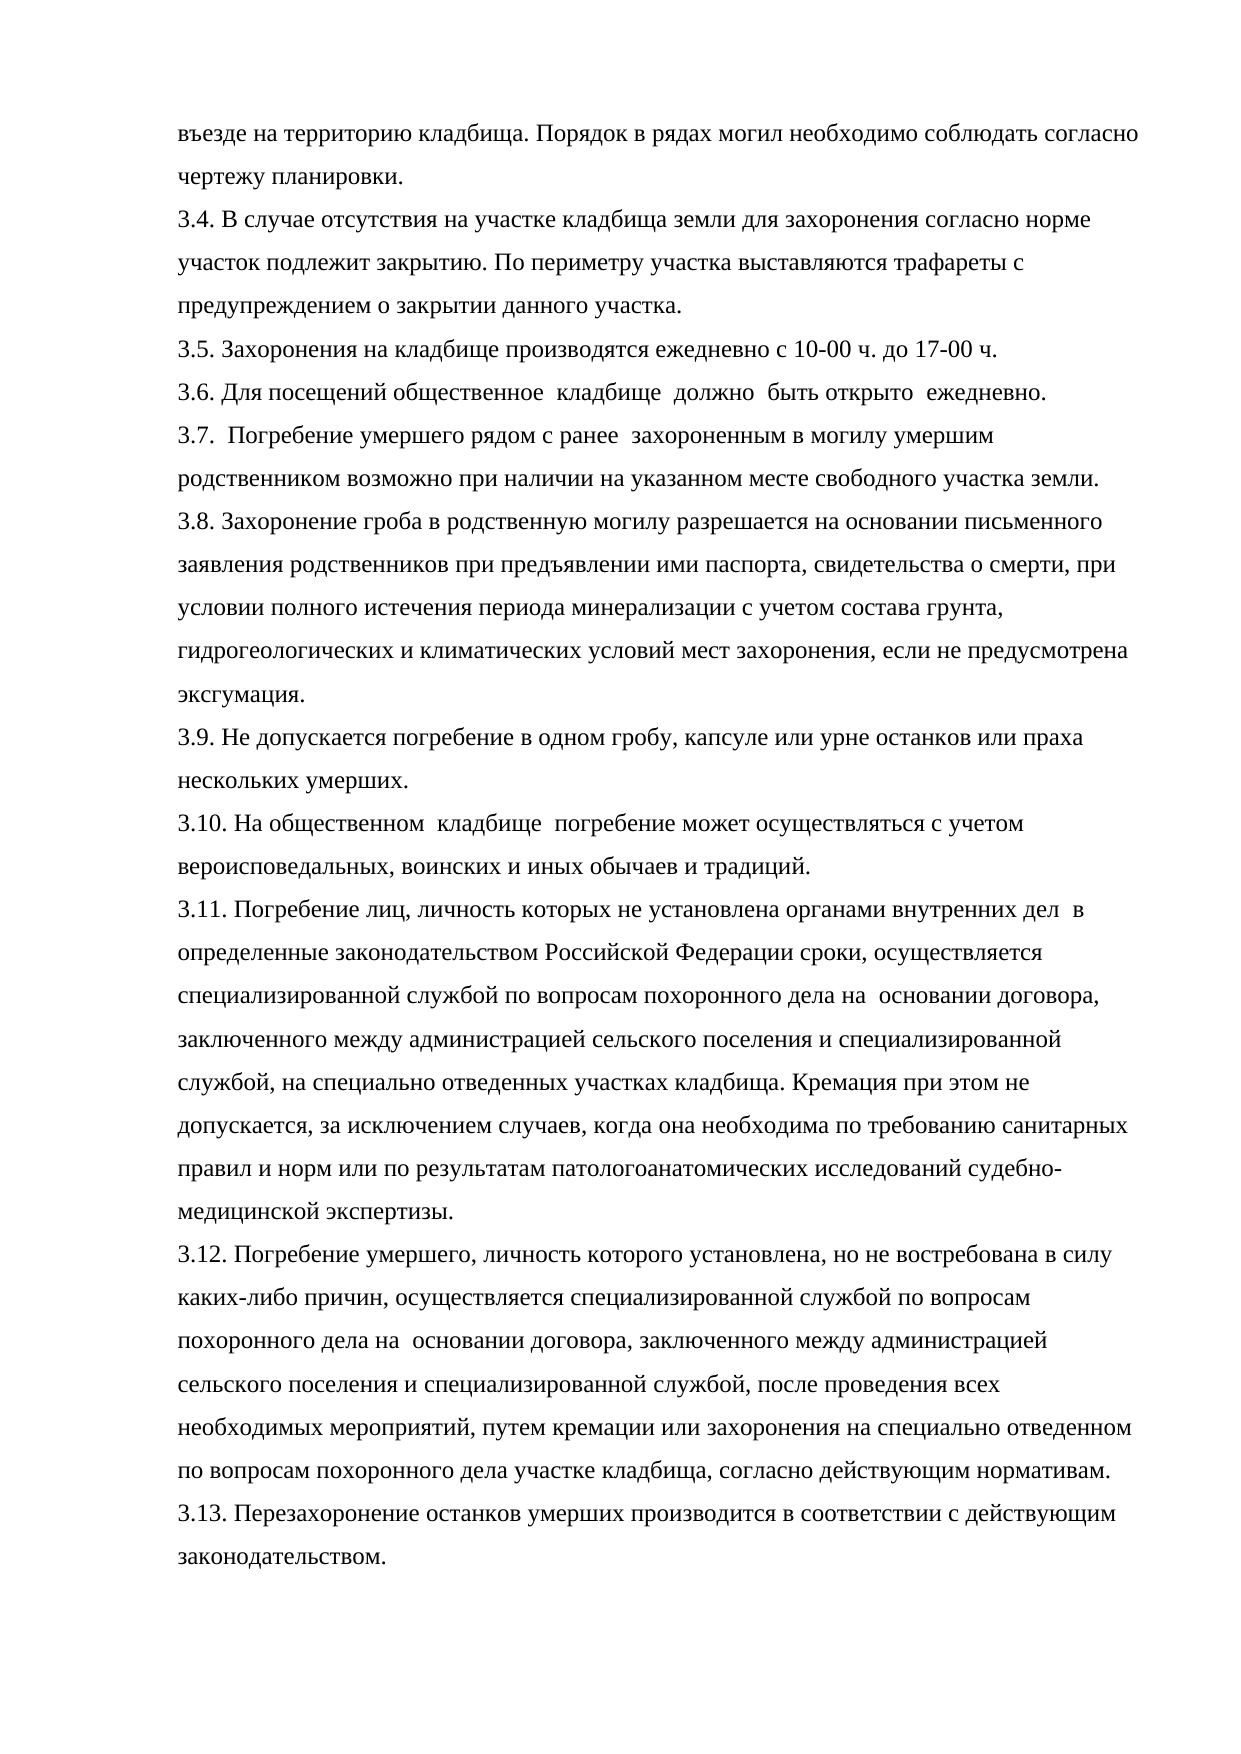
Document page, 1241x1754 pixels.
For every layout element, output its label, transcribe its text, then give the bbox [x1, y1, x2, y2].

text 3.7. Погребение умершего рядом с ранее захороненным в могилу умершим родственником возможно при наличии на указанном месте свободного участка земли. [177, 420, 1152, 492]
text 3.12. Погребение умершего, личность которого установлена, но не востребована в силу каких-либо причин, осуществляется специализированной службой по вопросам похоронного дела на основании договора, заключенного между администрацией сельского поселения и специализированной службой, после проведения всех необходимых мероприятий, путем кремации или захоронения на специально отведенном по вопросам похоронного дела участке кладбища, согласно действующим нормативам. [177, 1239, 1152, 1484]
text 3.4. В случае отсутствия на участке кладбища земли для захоронения согласно норме участок подлежит закрытию. По периметру участка выставляются трафареты с предупреждением о закрытии данного участка. [177, 204, 1152, 319]
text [177, 118, 1152, 190]
text 3.11. Погребение лиц, личность которых не установлена органами внутренних дел в определенные законодательством Российской Федерации сроки, осуществляется специализированной службой по вопросам похоронного дела на основании договора, заключенного между администрацией сельского поселения и специализированной службой, на специально отведенных участках кладбища. Кремация при этом не допускается, за исключением случаев, когда она необходима по требованию санитарных правил и норм или по результатам патологоанатомических исследований судебно-медицинской экспертизы. [177, 894, 1152, 1225]
text 3.13. Перезахоронение останков умерших производится в соответствии с действующим законодательством. [177, 1498, 1152, 1570]
text 3.6. Для посещений общественное кладбище должно быть открыто ежедневно. [177, 377, 1152, 406]
text 3.5. Захоронения на кладбище производятся ежедневно с 10-00 ч. до 17-00 ч. [177, 334, 1152, 362]
text 3.10. На общественном кладбище погребение может осуществляться с учетом вероисповедальных, воинских и иных обычаев и традиций. [177, 808, 1152, 880]
text 3.9. Не допускается погребение в одном гробу, капсуле или урне останков или праха нескольких умерших. [177, 722, 1152, 794]
text 3.8. Захоронение гроба в родственную могилу разрешается на основании письменного заявления родственников при предъявлении ими паспорта, свидетельства о смерти, при условии полного истечения периода минерализации с учетом состава грунта, гидрогеологических и климатических условий мест захоронения, если не предусмотрена эксгумация. [177, 506, 1152, 707]
